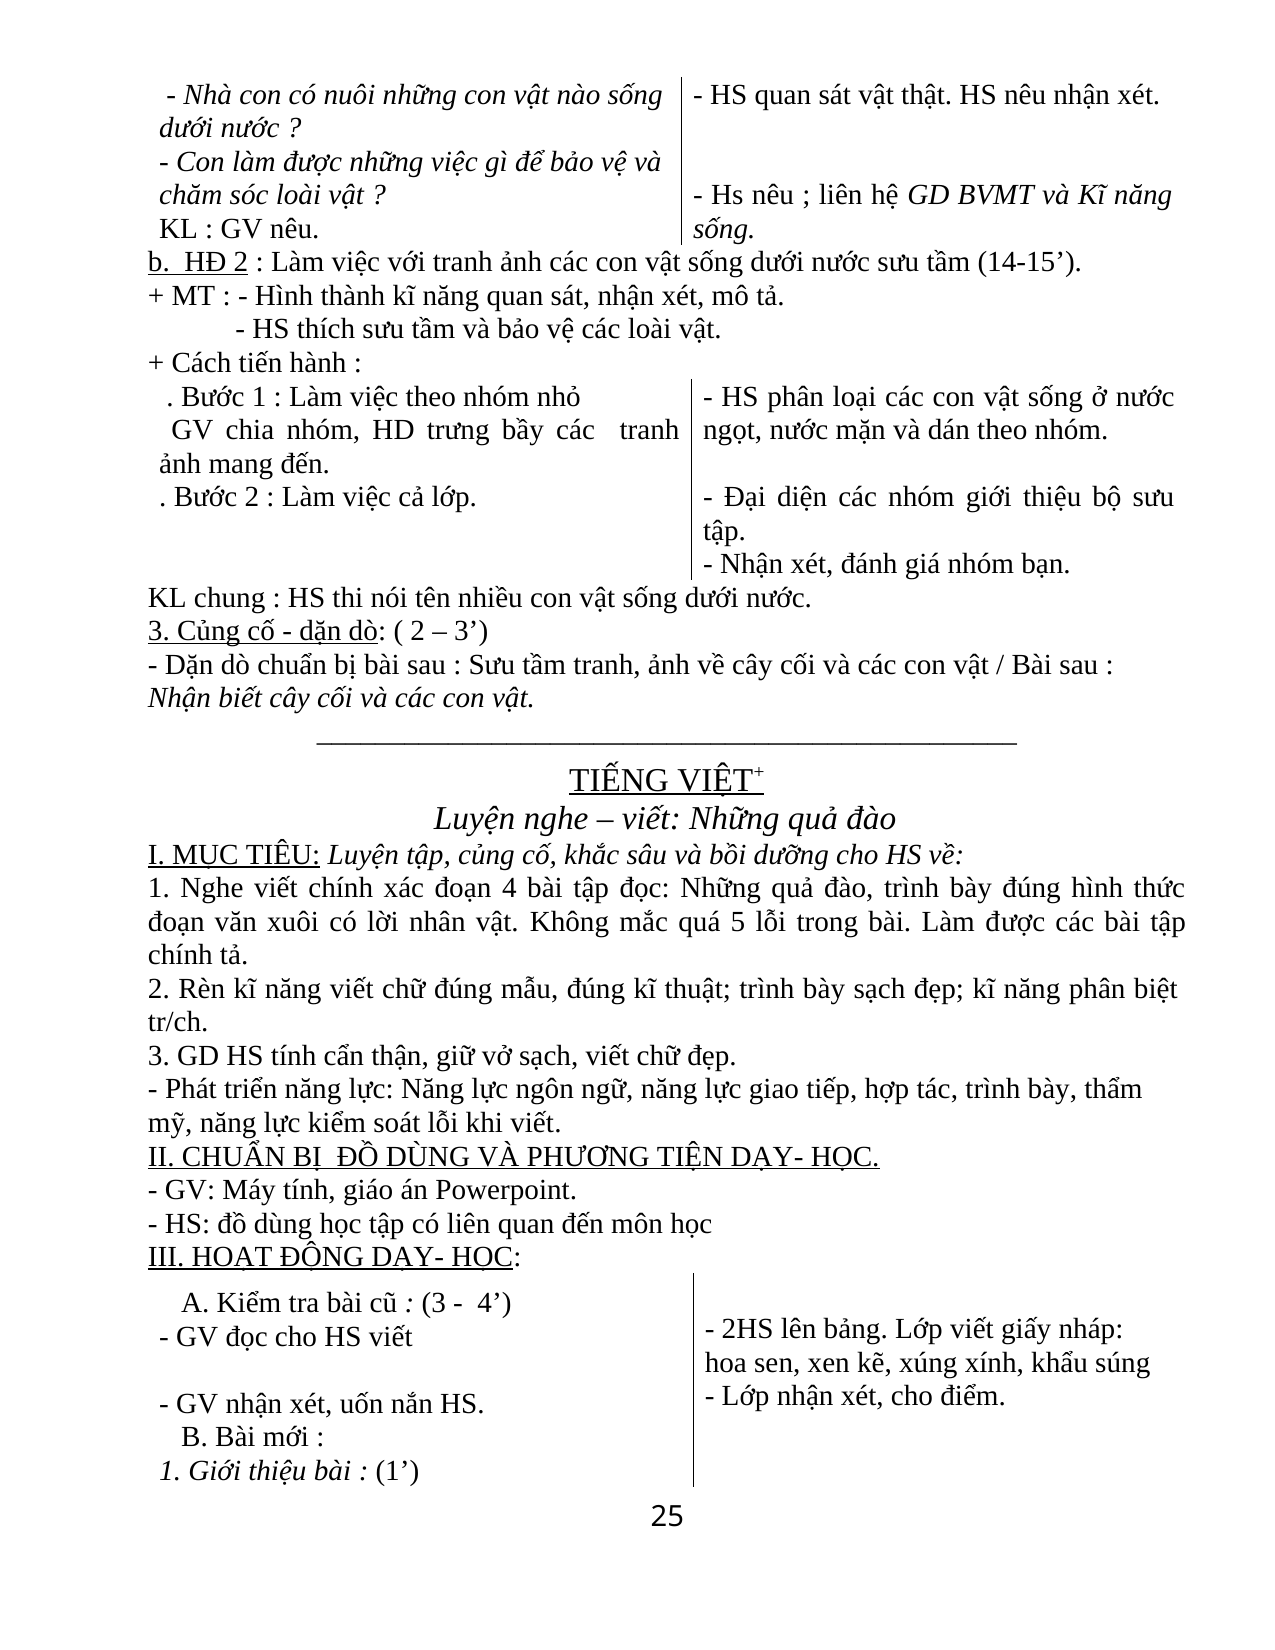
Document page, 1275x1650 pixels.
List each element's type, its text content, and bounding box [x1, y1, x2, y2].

text - HS: đồ dùng học tập có liên quan đến môn học [148, 1206, 1186, 1239]
text KL chung : HS thi nói tên nhiều con vật sống dưới nước. [148, 580, 1186, 613]
table_header - HS phân loại các con vật sống ở nước ngọt, nước mặn và dán theo nhóm. - Đại diện các nhóm giới thiệu bộ sưu tập. - Nhận xét, đánh giá nhóm bạn. [692, 379, 1186, 580]
text II. CHUẨN BỊ ĐỒ DÙNG VÀ PHƯƠNG TIỆN DẠY- HỌC. [148, 1139, 1186, 1172]
text 3. Củng cố - dặn dò: ( 2 – 3’) [148, 613, 1186, 647]
text ________________________________________________ [148, 714, 1185, 748]
text - HS thích sưu tầm và bảo vệ các loài vật. [148, 312, 1186, 345]
text - Dặn dò chuẩn bị bài sau : Sưu tầm tranh, ảnh về cây cối và các con vật / Bài sau : Nhận biết cây cối và các con vật. [148, 647, 1186, 714]
text + Cách tiến hành : [148, 345, 1186, 379]
text 2. Rèn kĩ năng viết chữ đúng mẫu, đúng kĩ thuật; trình bày sạch đẹp; kĩ năng phân biệt tr/ch. [148, 971, 1180, 1038]
text 1. Nghe viết chính xác đoạn 4 bài tập đọc: Những quả đào, trình bày đúng hình thức đoạn văn xuôi có lời nhân vật. Không mắc quá 5 lỗi trong bài. Làm được các bài tập chính tả. [148, 870, 1186, 971]
text 3. GD HS tính cẩn thận, giữ vở sạch, viết chữ đẹp. [148, 1038, 1185, 1072]
text I. MỤC TIÊU: Luyện tập, củng cố, khắc sâu và bồi dưỡng cho HS về: [148, 837, 1186, 870]
table_header . Bước 1 : Làm việc theo nhóm nhỏ GV chia nhóm, HD trưng bầy các tranh ảnh mang đến. . Bước 2 : Làm việc cả lớp. [148, 379, 691, 580]
text - GV: Máy tính, giáo án Powerpoint. [148, 1172, 1186, 1206]
text III. HOẠT ĐỘNG DẠY- HỌC: [148, 1239, 1186, 1273]
text b. HĐ 2 : Làm việc với tranh ảnh các con vật sống dưới nước sưu tầm (14-15’). [148, 244, 1186, 278]
text - Phát triển năng lực: Năng lực ngôn ngữ, năng lực giao tiếp, hợp tác, trình bày, thẩm [148, 1072, 1186, 1105]
text + MT : - Hình thành kĩ năng quan sát, nhận xét, mô tả. [148, 278, 1186, 312]
text mỹ, năng lực kiểm soát lỗi khi viết. [148, 1105, 1186, 1139]
text TIẾNG VIỆT+ [148, 760, 1185, 798]
text Luyện nghe – viết: Những quả đào [148, 798, 1185, 837]
